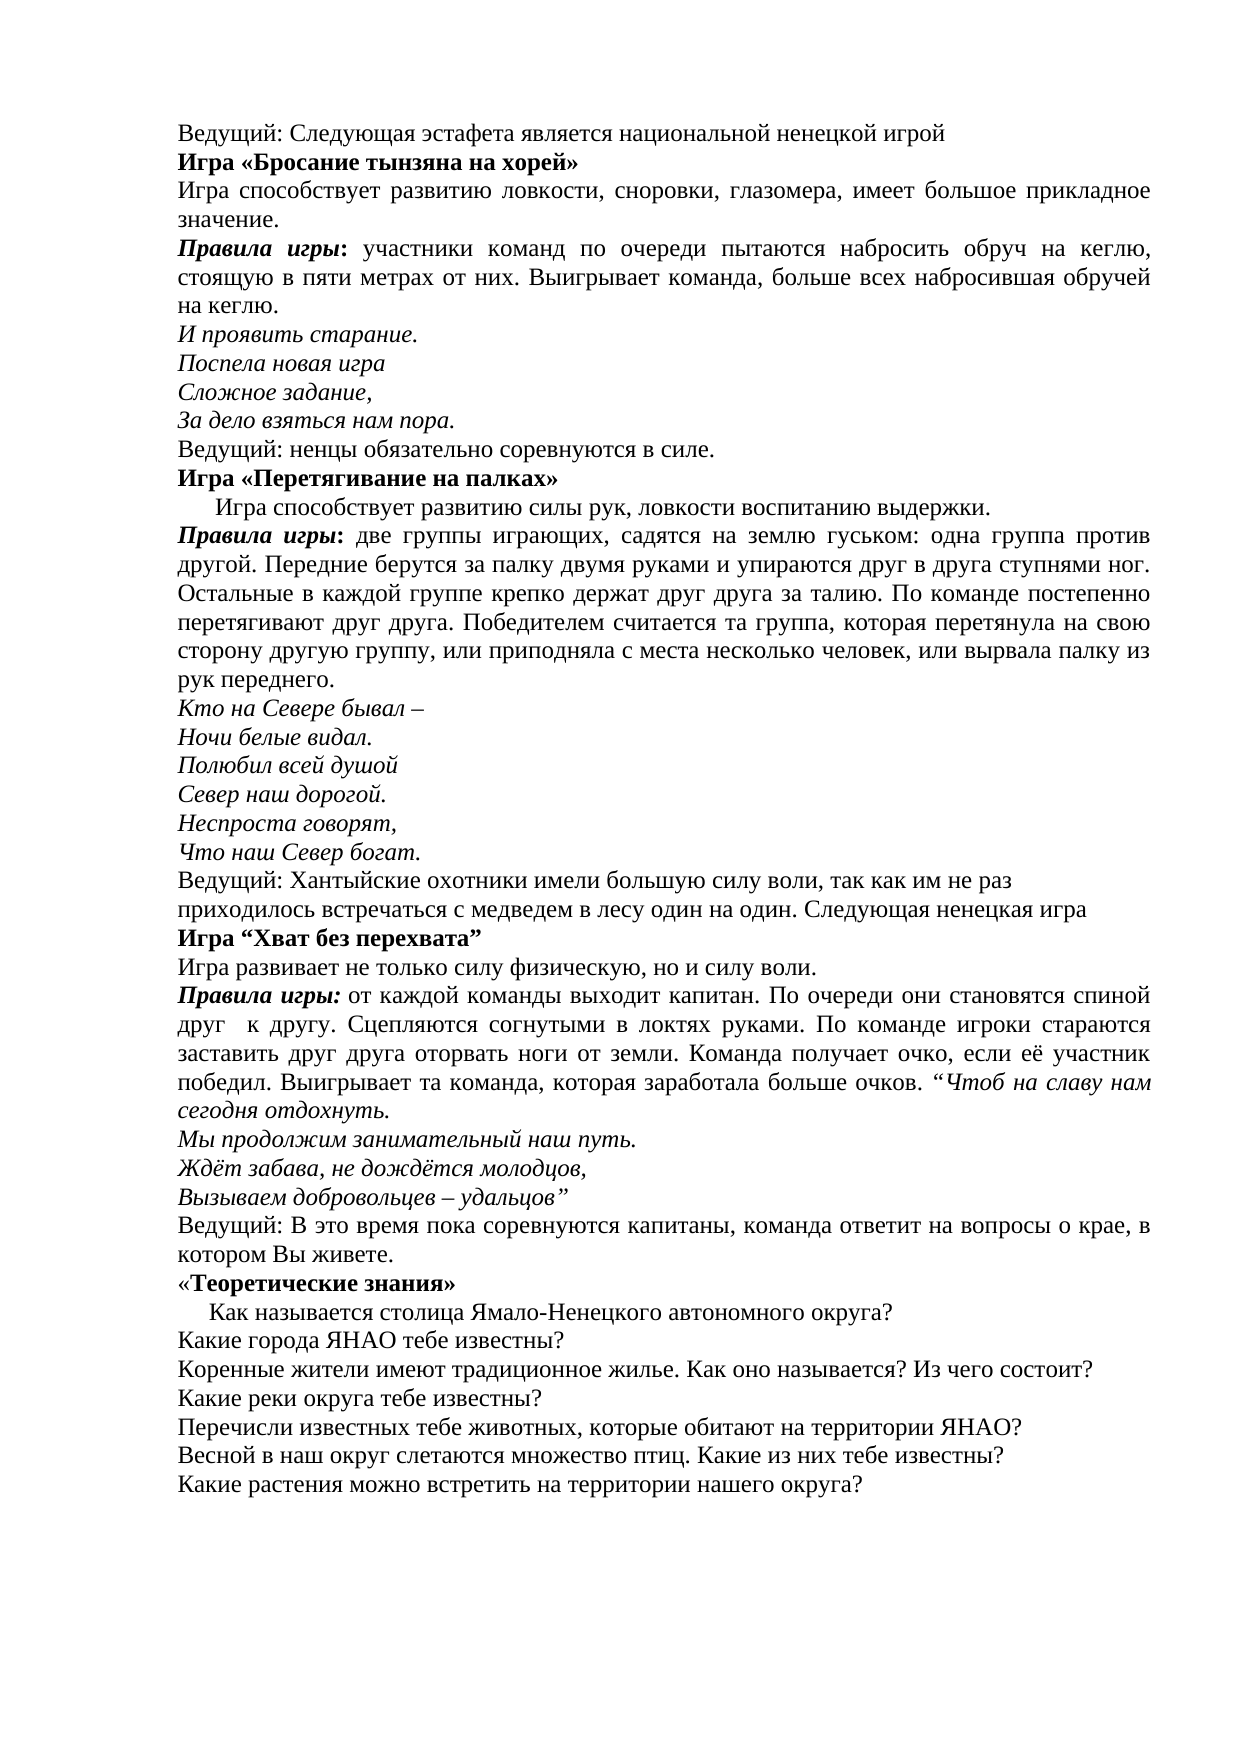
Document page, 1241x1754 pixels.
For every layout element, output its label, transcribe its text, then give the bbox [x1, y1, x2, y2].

text Сложное задание, [177, 377, 1152, 406]
text Ведущий: ненцы обязательно соревнуются в силе. [177, 434, 1152, 463]
text Правила игры: от каждой команды выходит капитан. По очереди они становятся спиной друг к другу. Сцепляются согнутыми в локтях руками. По команде игроки стараются заставить друг друга оторвать ноги от земли. Команда получает очко, если её участник победил. Выигрывает та команда, которая заработала больше очков. “Чтоб на славу нам сегодня отдохнуть. [177, 981, 1152, 1124]
text Игра развивает не только силу физическую, но и силу воли. [177, 952, 1152, 981]
text Весной в наш округ слетаются множество птиц. Какие из них тебе известны? [177, 1441, 1152, 1469]
text Ведущий: Следующая эстафета является национальной ненецкой игрой [177, 118, 1152, 147]
text Коренные жители имеют традиционное жилье. Как оно называется? Из чего состоит? [177, 1354, 1152, 1383]
text Игра способствует развитию ловкости, сноровки, глазомера, имеет большое прикладное значение. [177, 176, 1152, 233]
text Мы продолжим занимательный наш путь. [177, 1124, 1152, 1153]
text Полюбил всей душой [177, 751, 1152, 779]
text Игра «Бросание тынзяна на хорей» [177, 147, 1152, 176]
text Какие растения можно встретить на территории нашего округа? [177, 1469, 1152, 1498]
text Ждёт забава, не дождётся молодцов, [177, 1153, 1152, 1182]
text Какие города ЯНАО тебе известны? [177, 1326, 1152, 1354]
text Север наш дорогой. [177, 779, 1152, 808]
text Игра способствует развитию силы рук, ловкости воспитанию выдержки. [177, 492, 1152, 521]
text За дело взяться нам пора. [177, 406, 1152, 434]
text Поспела новая игра [177, 348, 1152, 377]
text Неспроста говорят, [177, 808, 1152, 837]
text Что наш Север богат. [177, 837, 1152, 866]
text Ведущий: Хантыйские охотники имели большую силу воли, так как им не раз приходилось встречаться с медведем в лесу один на один. Следующая ненецкая игра [177, 866, 1152, 923]
text Правила игры: две группы играющих, садятся на землю гуськом: одна группа против другой. Передние берутся за палку двумя руками и упираются друг в друга ступнями ног. Остальные в каждой группе крепко держат друг друга за талию. По команде постепенно перетягивают друг друга. Победителем считается та группа, которая перетянула на свою сторону другую группу, или приподняла с места несколько человек, или вырвала палку из рук переднего. [177, 521, 1152, 693]
text И проявить старание. [177, 319, 1152, 348]
text Ведущий: В это время пока соревнуются капитаны, команда ответит на вопросы о крае, в котором Вы живете. [177, 1211, 1152, 1268]
text Игра “Хват без перехвата” [177, 923, 1152, 952]
text Какие реки округа тебе известны? [177, 1383, 1152, 1412]
text Правила игры: участники команд по очереди пытаются набросить обруч на кеглю, стоящую в пяти метрах от них. Выигрывает команда, больше всех набросившая обручей на кеглю. [177, 233, 1152, 319]
text Как называется столица Ямало-Ненецкого автономного округа? [177, 1297, 1152, 1326]
text Игра «Перетягивание на палках» [177, 463, 1152, 492]
text Ночи белые видал. [177, 722, 1152, 751]
text «Теоретические знания» [177, 1268, 1152, 1297]
text Перечисли известных тебе животных, которые обитают на территории ЯНАО? [177, 1412, 1152, 1441]
text Вызываем добровольцев – удальцов” [177, 1182, 1152, 1211]
text Кто на Севере бывал – [177, 693, 1152, 722]
